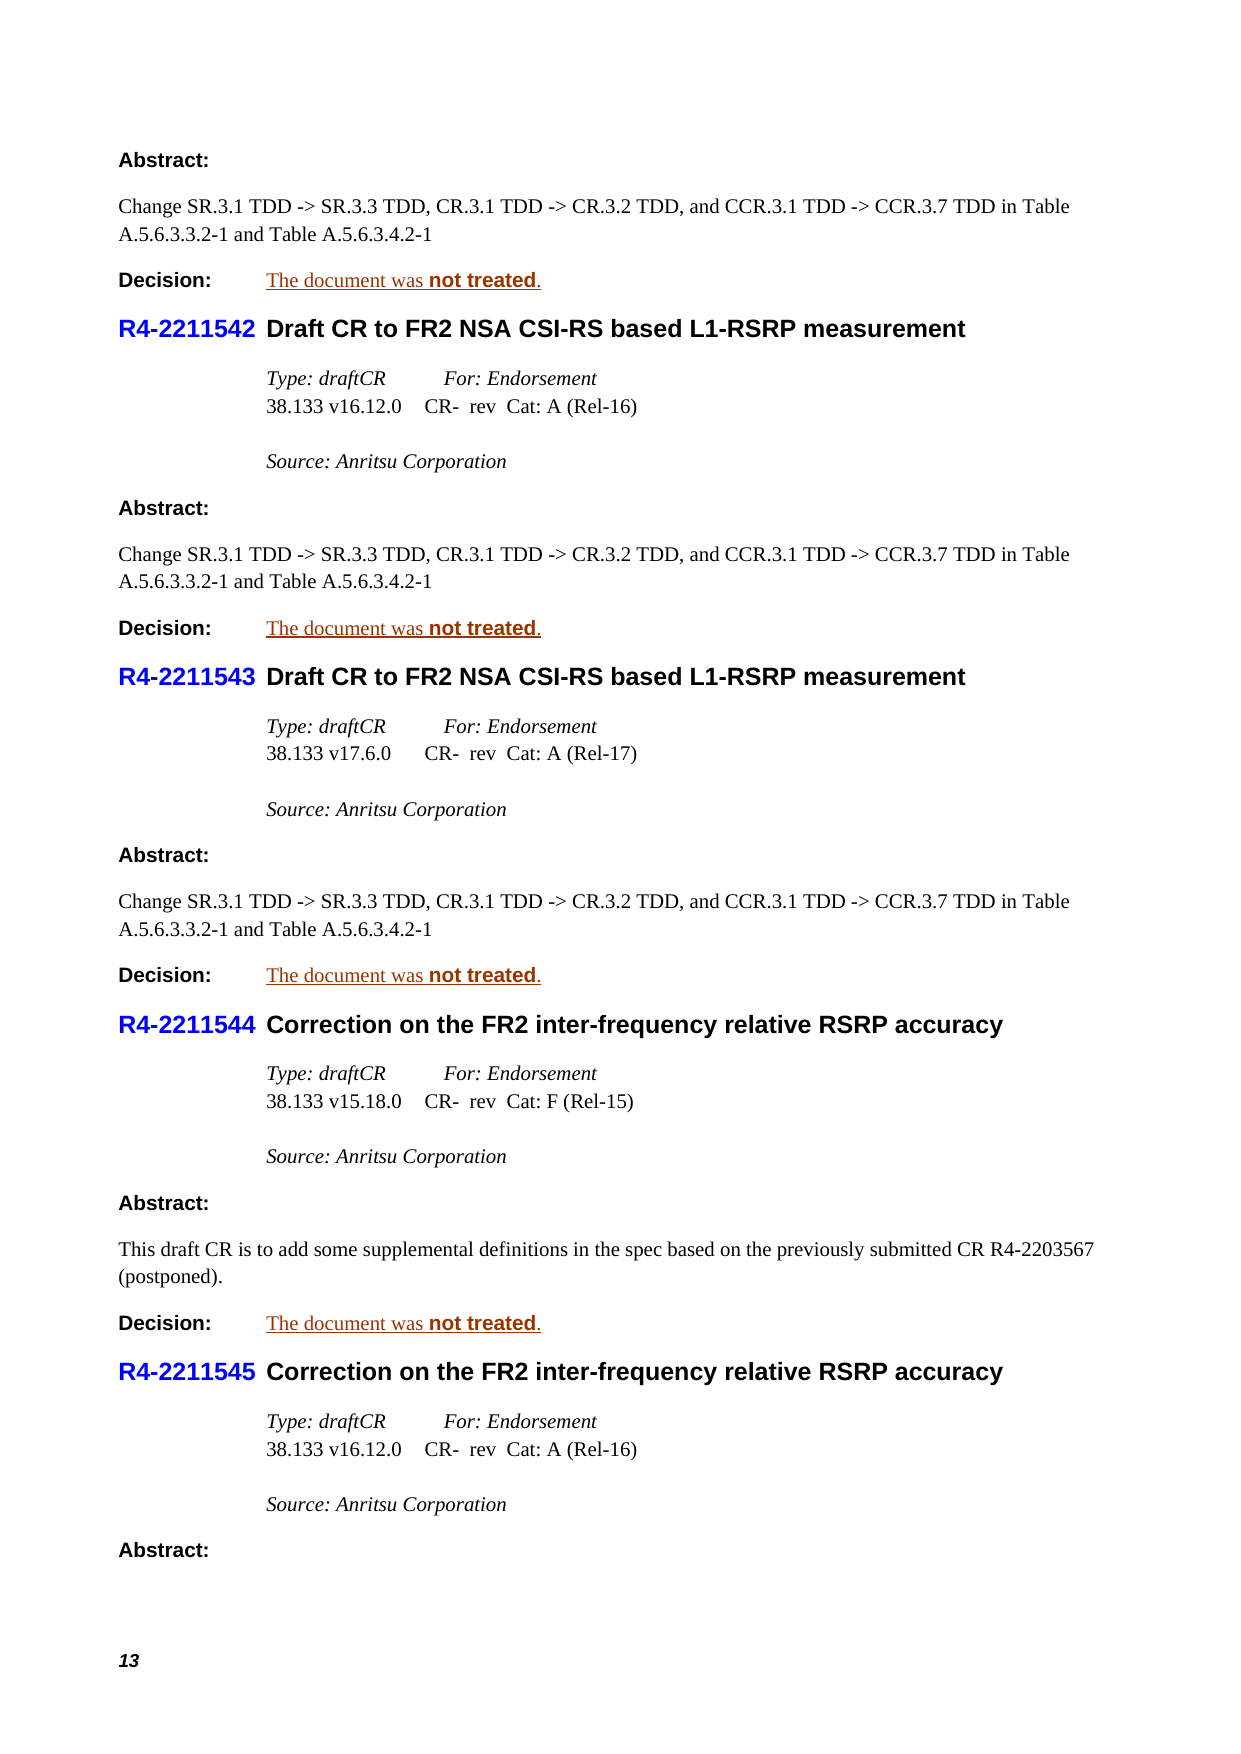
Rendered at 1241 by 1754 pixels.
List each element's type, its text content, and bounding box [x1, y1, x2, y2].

text Type: draftCR For: Endorsement 38.133 v16.12.0 CR- rev Cat: A (Rel-16) Source: Anritsu Corporation [118, 366, 1122, 473]
text R4-2211542 Draft CR to FR2 NSA CSI-RS based L1-RSRP measurement [118, 314, 1122, 343]
text Decision: The document was not treated. [118, 963, 1122, 987]
text Abstract: [118, 495, 1122, 519]
text Abstract: [118, 1538, 1122, 1562]
text Decision: The document was not treated. [118, 616, 1122, 640]
text Abstract: [118, 843, 1122, 867]
text This draft CR is to add some supplemental definitions in the spec based on the previously submitted CR R4-2203567 (postponed). [118, 1237, 1122, 1288]
text Type: draftCR For: Endorsement 38.133 v16.12.0 CR- rev Cat: A (Rel-16) Source: Anritsu Corporation [118, 1409, 1122, 1516]
text Change SR.3.1 TDD -> SR.3.3 TDD, CR.3.1 TDD -> CR.3.2 TDD, and CCR.3.1 TDD -> CCR.3.7 TDD in Table A.5.6.3.3.2-1 and Table A.5.6.3.4.2-1 [118, 889, 1122, 941]
text Abstract: [118, 1191, 1122, 1214]
text Decision: The document was not treated. [118, 268, 1122, 292]
text R4-2211544 Correction on the FR2 inter-frequency relative RSRP accuracy [118, 1009, 1122, 1038]
text Type: draftCR For: Endorsement 38.133 v15.18.0 CR- rev Cat: F (Rel-15) Source: Anritsu Corporation [118, 1061, 1122, 1168]
text Abstract: [118, 148, 1122, 172]
text Type: draftCR For: Endorsement 38.133 v17.6.0 CR- rev Cat: A (Rel-17) Source: Anritsu Corporation [118, 714, 1122, 821]
text Change SR.3.1 TDD -> SR.3.3 TDD, CR.3.1 TDD -> CR.3.2 TDD, and CCR.3.1 TDD -> CCR.3.7 TDD in Table A.5.6.3.3.2-1 and Table A.5.6.3.4.2-1 [118, 542, 1122, 593]
text Decision: The document was not treated. [118, 1311, 1122, 1335]
text Change SR.3.1 TDD -> SR.3.3 TDD, CR.3.1 TDD -> CR.3.2 TDD, and CCR.3.1 TDD -> CCR.3.7 TDD in Table A.5.6.3.3.2-1 and Table A.5.6.3.4.2-1 [118, 194, 1122, 246]
text R4-2211543 Draft CR to FR2 NSA CSI-RS based L1-RSRP measurement [118, 662, 1122, 691]
text R4-2211545 Correction on the FR2 inter-frequency relative RSRP accuracy [118, 1357, 1122, 1386]
